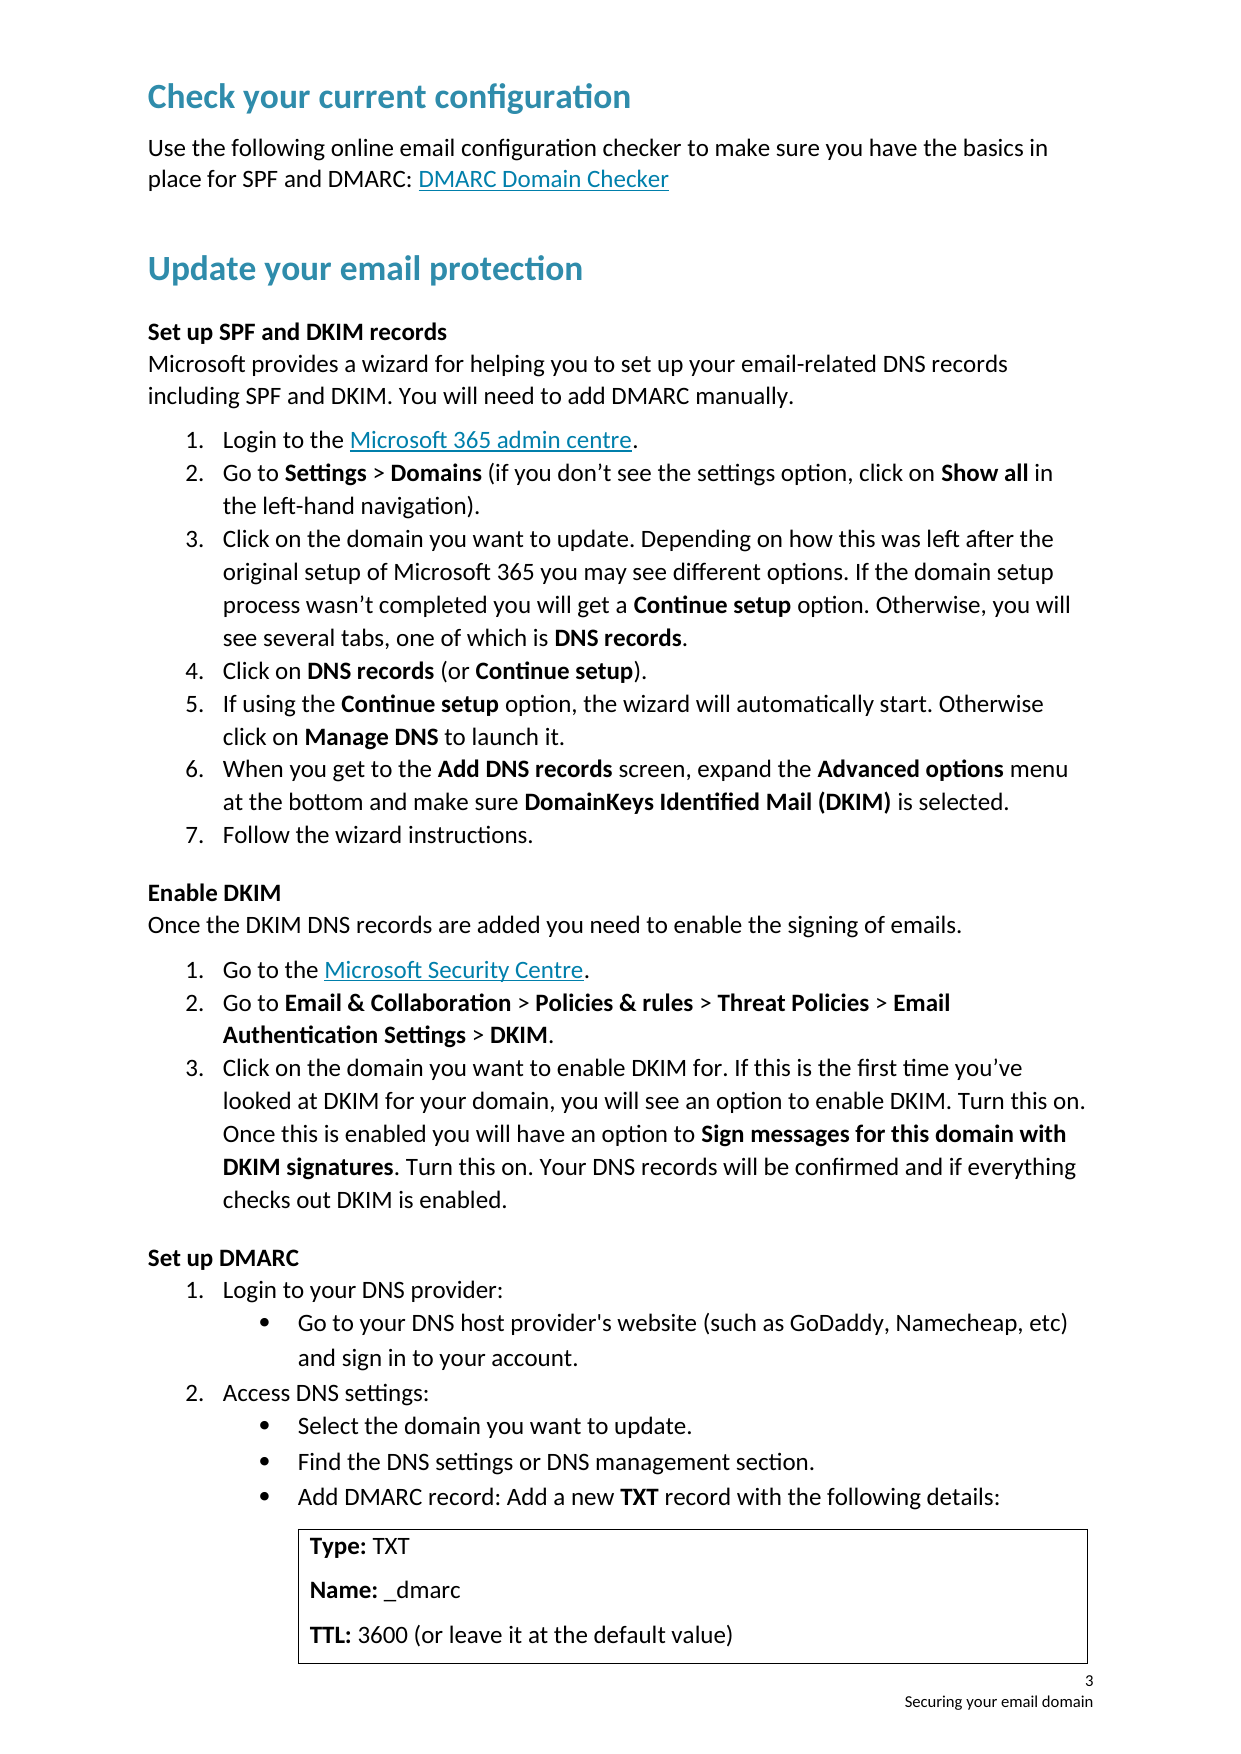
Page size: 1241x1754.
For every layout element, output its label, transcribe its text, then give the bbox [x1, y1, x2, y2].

list Login to the Microsoft 365 admin centre. [185, 424, 1092, 455]
list Go to Settings > Domains (if you don’t see the settings option, click on Show all in the left-hand navigation). [185, 457, 1092, 521]
subtitle Update your email protection [148, 246, 1092, 289]
list Go to your DNS host provider's website (such as GoDaddy, Namecheap, etc) and sign in to your account. [260, 1307, 1092, 1373]
list Go to Email & Collaboration > Policies & rules > Threat Policies > Email Authentication Settings > DKIM. [185, 987, 1092, 1050]
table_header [299, 1530, 1087, 1663]
subtitle Set up SPF and DKIM records [148, 316, 1092, 346]
list Select the domain you want to update. [260, 1411, 1092, 1441]
subtitle Set up DMARC [148, 1242, 1092, 1273]
list Click on the domain you want to enable DKIM for. If this is the first time you’ve looked at DKIM for your domain, you will see an option to enable DKIM. Turn this on. Once this is enabled you will have an option to Sign messages for this domain with DKIM signatures. Turn this on. Your DNS records will be confirmed and if everything checks out DKIM is enabled. [185, 1052, 1092, 1215]
list When you get to the Add DNS records screen, expand the Advanced options menu at the bottom and make sure DomainKeys Identified Mail (DKIM) is selected. [185, 753, 1092, 817]
list Find the DNS settings or DNS management section. [260, 1446, 1092, 1476]
list Login to your DNS provider: [185, 1274, 1092, 1304]
list If using the Continue setup option, the wizard will automatically start. Otherwise click on Manage DNS to launch it. [185, 688, 1092, 751]
list Click on the domain you want to update. Depending on how this was left after the original setup of Microsoft 365 you may see different options. If the domain setup process wasn’t completed you will get a Continue setup option. Otherwise, you will see several tabs, one of which is DNS records. [185, 523, 1092, 652]
subtitle Check your current configuration [148, 74, 1092, 117]
list Go to the Microsoft Security Centre. [185, 954, 1092, 984]
list Access DNS settings: [185, 1378, 1092, 1408]
text Use the following online email configuration checker to make sure you have the basics in place for SPF and DMARC: DMARC Domain Checker [148, 132, 1092, 194]
list Add DMARC record: Add a new TXT record with the following details: [260, 1481, 1092, 1512]
text Once the DKIM DNS records are added you need to enable the signing of emails. [148, 909, 1092, 940]
list Follow the wizard instructions. [185, 819, 1092, 850]
text Microsoft provides a wizard for helping you to set up your email-related DNS records including SPF and DKIM. You will need to add DMARC manually. [148, 348, 1092, 410]
list Click on DNS records (or Continue setup). [185, 655, 1092, 685]
subtitle Enable DKIM [148, 877, 1092, 908]
